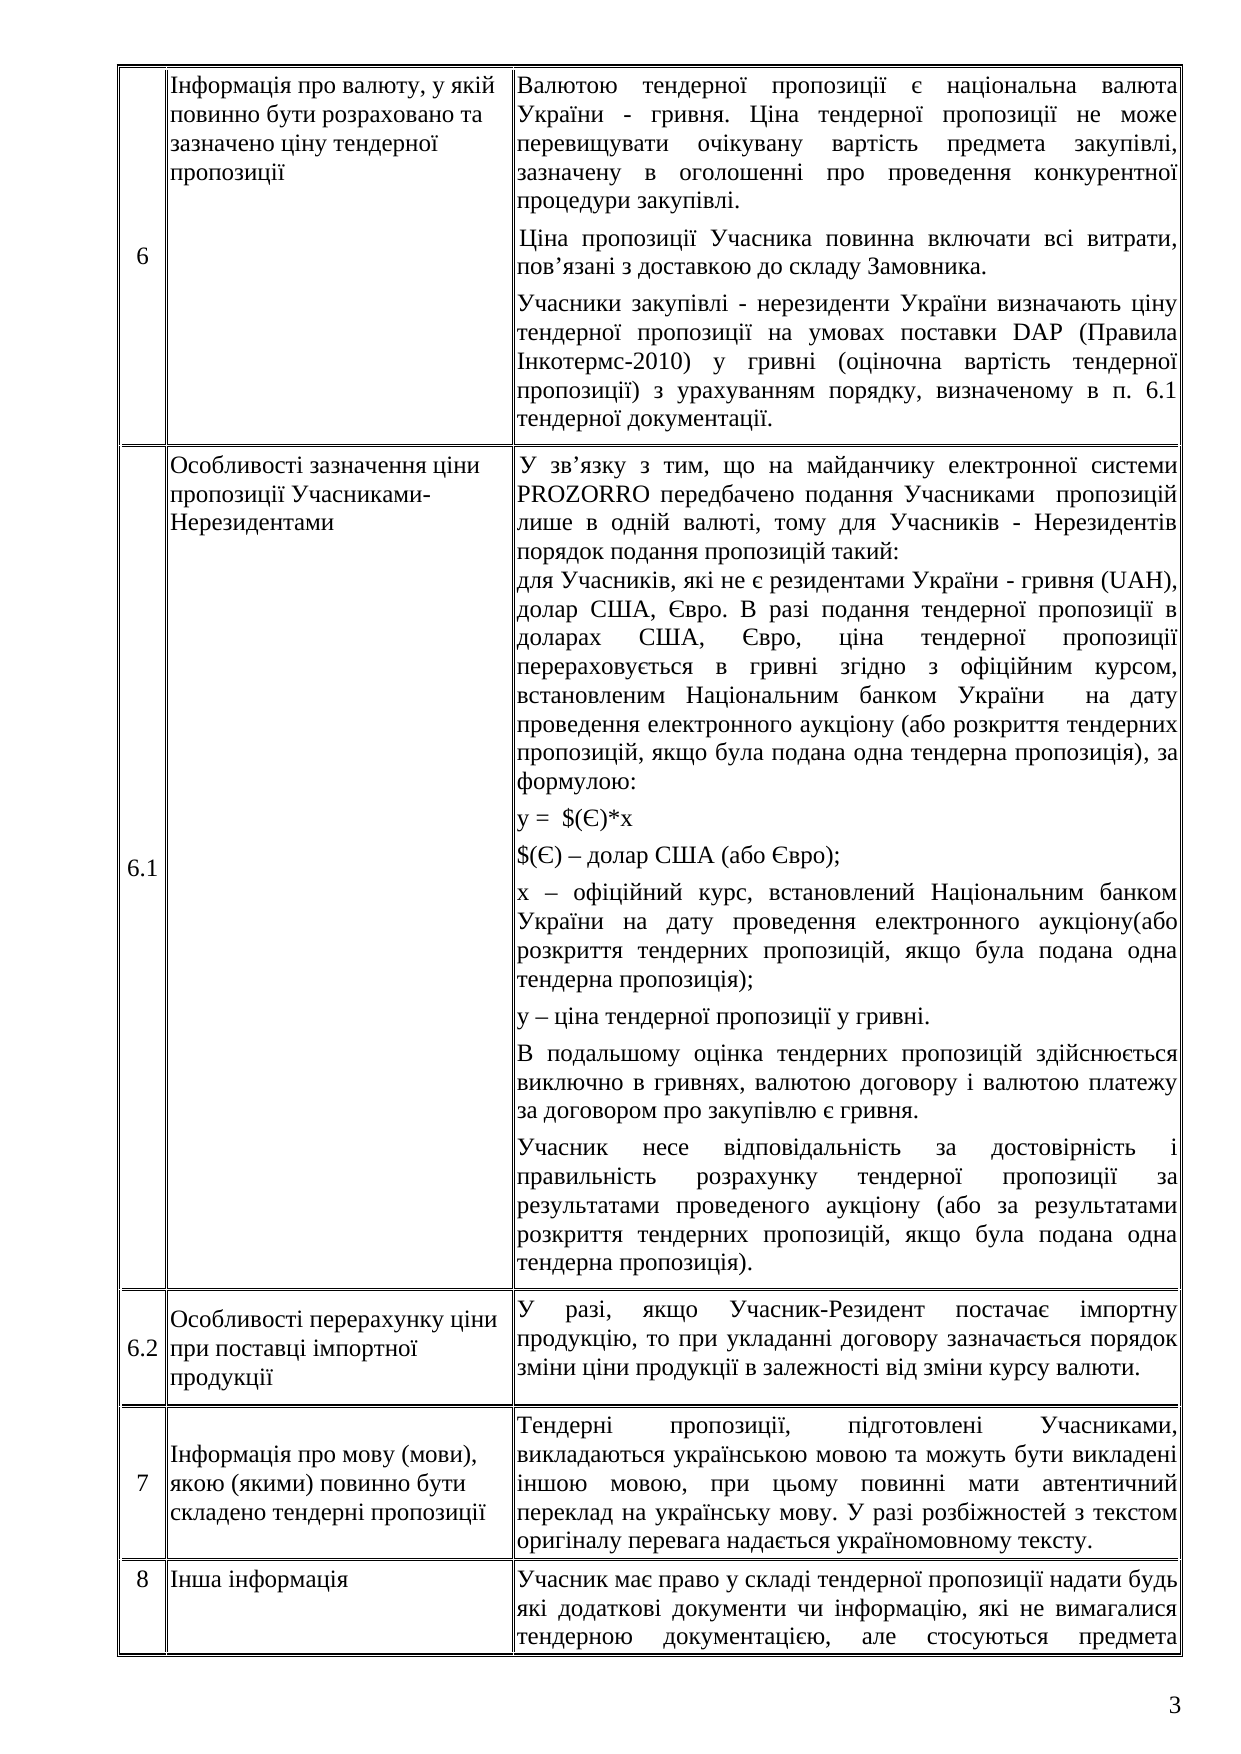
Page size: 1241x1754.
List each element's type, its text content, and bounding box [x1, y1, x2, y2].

table_cell 6.2 [118, 1288, 167, 1404]
table_cell 7 [120, 1404, 165, 1557]
table_cell У зв’язку з тим, що на майданчику електронної системи PROZORRO передбачено подання Учасниками пропозицій лише в одній валюті, тому для Учасників - Нерезидентів порядок подання пропозицій такий: для Учасників, які не є резидентами України - гривня (UAH), долар США, Євро. В разі подання тендерної пропозиції в доларах США, Євро, ціна тендерної пропозиції перераховується в гривні згідно з офіційним курсом, встановленим Національним банком України на дату проведення електронного аукціону (або розкриття тендерних пропозицій, якщо була подана одна тендерна пропозиція), за формулою: у = $(Є)*х $(Є) – долар США (або Євро); х – офіційний курс, встановлений Національним банком України на дату проведення електронного аукціону(або розкриття тендерних пропозицій, якщо була подана одна тендерна пропозиція); у – ціна тендерної пропозиції у гривні. В подальшому оцінка тендерних пропозицій здійснюється виключно в гривнях, валютою договору і валютою платежу за договором про закупівлю є гривня. Учасник несе відповідальність за достовірність і правильність розрахунку тендерної пропозиції за результатами проведеного аукціону (або за результатами розкриття тендерних пропозицій, якщо була подана одна тендерна пропозиція). [514, 444, 1181, 1288]
table_cell Інформація про мову (мови), якою (якими) повинно бути складено тендерні пропозиції [168, 1408, 512, 1557]
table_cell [514, 1558, 1180, 1653]
table_cell Тендерні пропозиції, підготовлені Учасниками, викладаються українською мовою та можуть бути викладені іншою мовою, при цьому повинні мати автентичний переклад на українську мову. У разі розбіжностей з текстом оригіналу перевага надається україномовному тексту. [515, 1404, 1180, 1557]
table_cell 6.1 [118, 444, 167, 1288]
table_cell Особливості перерахунку ціни при поставці імпортної продукції [168, 1291, 512, 1404]
table_cell 8 [120, 1558, 167, 1653]
table_cell У разі, якщо Учасник-Резидент постачає імпортну продукцію, то при укладанні договору зазначається порядок зміни ціни продукції в залежності від зміни курсу валюти. [514, 1288, 1181, 1404]
table_cell Валютою тендерної пропозиції є національна валюта України - гривня. Ціна тендерної пропозиції не може перевищувати очікувану вартість предмета закупівлі, зазначену в оголошенні про проведення конкурентної процедури закупівлі. Ціна пропозиції Учасника повинна включати всі витрати, пов’язані з доставкою до складу Замовника. Учасники закупівлі - нерезиденти України визначають ціну тендерної пропозиції на умовах поставки DAP (Правила Інкотермс-2010) у гривні (оціночна вартість тендерної пропозиції) з урахуванням порядку, визначеному в п. 6.1 тендерної документації. [514, 68, 1180, 444]
table_cell Особливості зазначення ціни пропозиції Учасниками-Нерезидентами [168, 447, 512, 1288]
table_cell Інша інформація [167, 1561, 513, 1653]
table_cell 6 [120, 68, 167, 444]
table_cell Інформація про валюту, у якій повинно бути розраховано та зазначено ціну тендерної пропозиції [167, 68, 513, 444]
